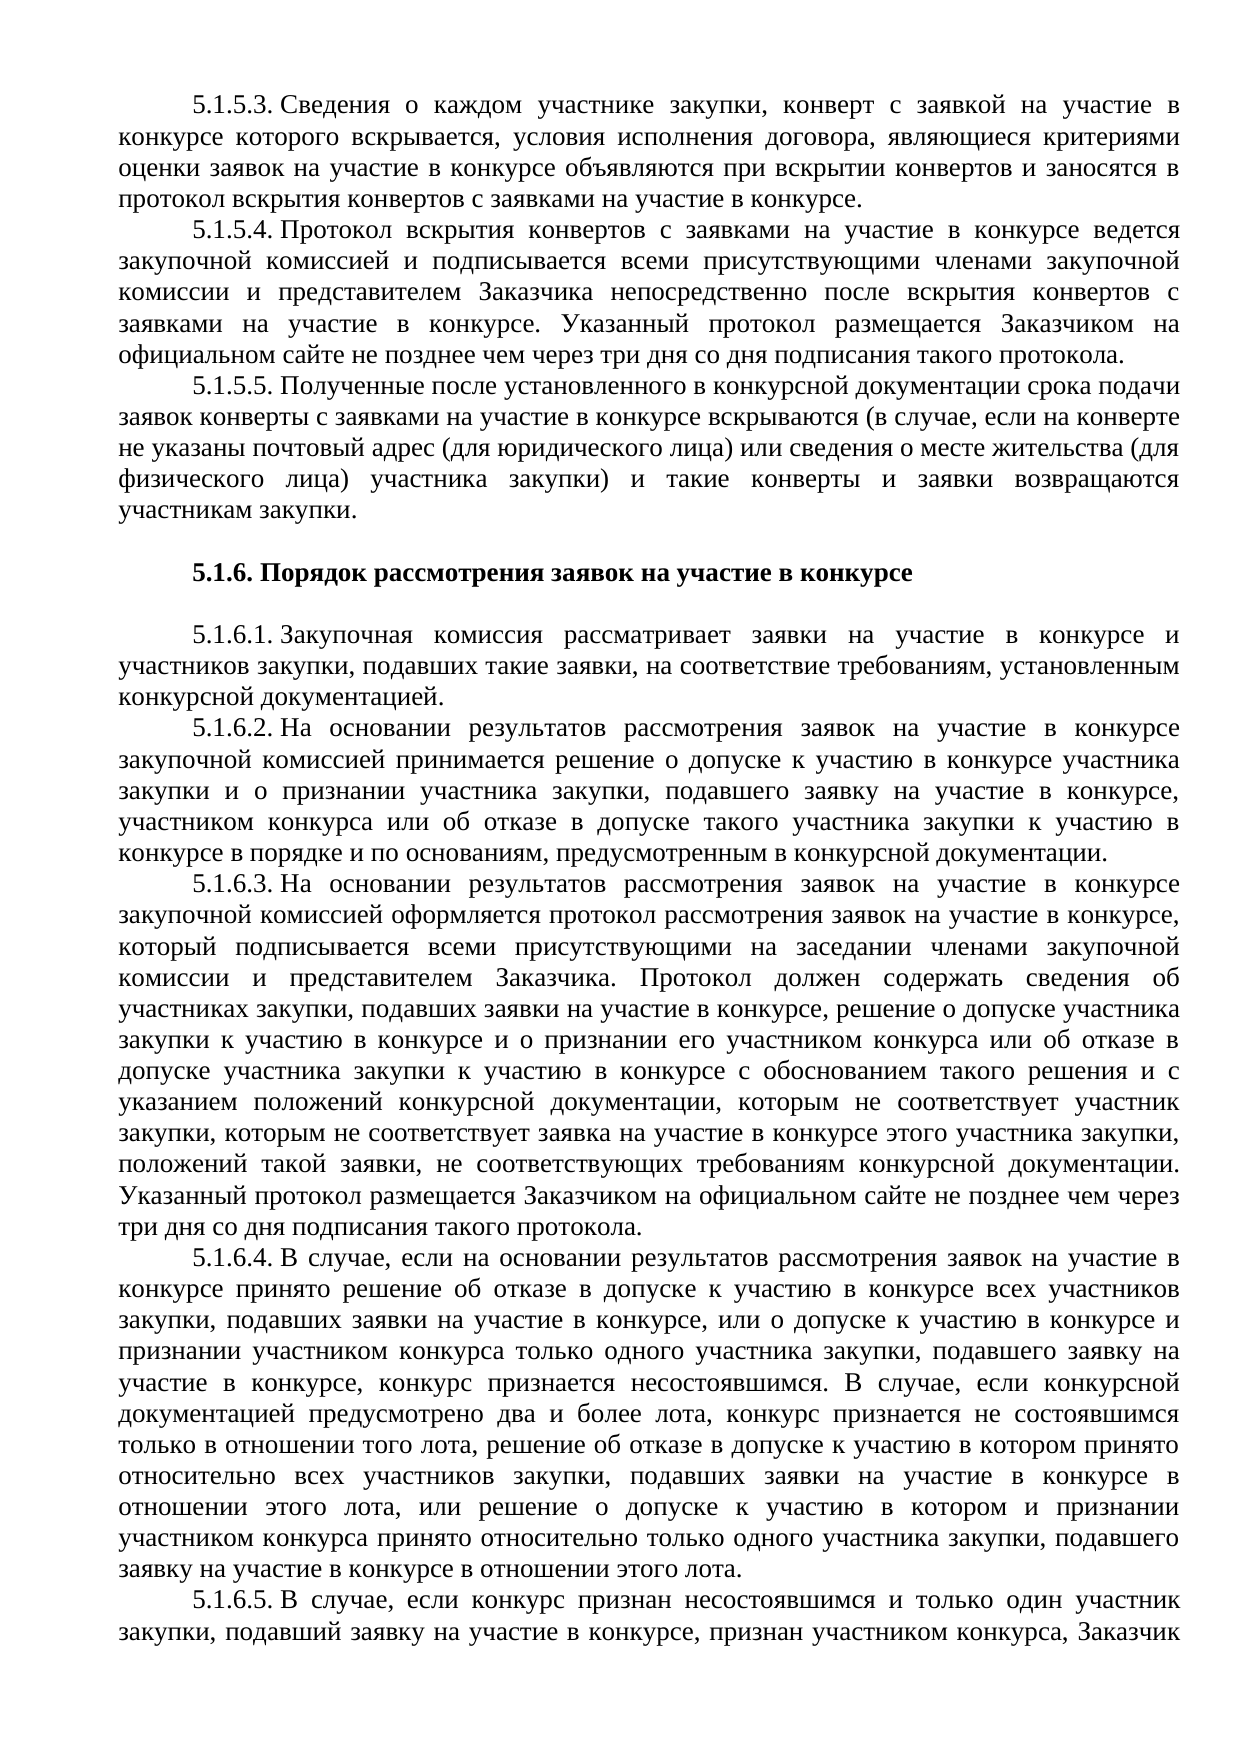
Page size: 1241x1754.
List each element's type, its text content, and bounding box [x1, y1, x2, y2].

text 5.1.6.4. В случае, если на основании результатов рассмотрения заявок на участие в конкурсе принято решение об отказе в допуске к участию в конкурсе всех участников закупки, подавших заявки на участие в конкурсе, или о допуске к участию в конкурсе и признании участником конкурса только одного участника закупки, подавшего заявку на участие в конкурсе, конкурс признается несостоявшимся. В случае, если конкурсной документацией предусмотрено два и более лота, конкурс признается не состоявшимся только в отношении того лота, решение об отказе в допуске к участию в котором принято относительно всех участников закупки, подавших заявки на участие в конкурсе в отношении этого лота, или решение о допуске к участию в котором и признании участником конкурса принято относительно только одного участника закупки, подавшего заявку на участие в конкурсе в отношении этого лота. [118, 1241, 1181, 1584]
text 5.1.5.4. Протокол вскрытия конвертов с заявками на участие в конкурсе ведется закупочной комиссией и подписывается всеми присутствующими членами закупочной комиссии и представителем Заказчика непосредственно после вскрытия конвертов с заявками на участие в конкурсе. Указанный протокол размещается Заказчиком на официальном сайте не позднее чем через три дня со дня подписания такого протокола. [118, 213, 1181, 369]
text 5.1.5.5. Полученные после установленного в конкурсной документации срока подачи заявок конверты с заявками на участие в конкурсе вскрываются (в случае, если на конверте не указаны почтовый адрес (для юридического лица) или сведения о месте жительства (для физического лица) участника закупки) и такие конверты и заявки возвращаются участникам закупки. [118, 369, 1181, 525]
text 5.1.6.3. На основании результатов рассмотрения заявок на участие в конкурсе закупочной комиссией оформляется протокол рассмотрения заявок на участие в конкурсе, который подписывается всеми присутствующими на заседании членами закупочной комиссии и представителем Заказчика. Протокол должен содержать сведения об участниках закупки, подавших заявки на участие в конкурсе, решение о допуске участника закупки к участию в конкурсе и о признании его участником конкурса или об отказе в допуске участника закупки к участию в конкурсе с обоснованием такого решения и с указанием положений конкурсной документации, которым не соответствует участник закупки, которым не соответствует заявка на участие в конкурсе этого участника закупки, положений такой заявки, не соответствующих требованиям конкурсной документации. Указанный протокол размещается Заказчиком на официальном сайте не позднее чем через три дня со дня подписания такого протокола. [118, 867, 1181, 1241]
text 5.1.6.1. Закупочная комиссия рассматривает заявки на участие в конкурсе и участников закупки, подавших такие заявки, на соответствие требованиям, установленным конкурсной документацией. [118, 618, 1181, 712]
text 5.1.6.2. На основании результатов рассмотрения заявок на участие в конкурсе закупочной комиссией принимается решение о допуске к участию в конкурсе участника закупки и о признании участника закупки, подавшего заявку на участие в конкурсе, участником конкурса или об отказе в допуске такого участника закупки к участию в конкурсе в порядке и по основаниям, предусмотренным в конкурсной документации. [118, 712, 1181, 867]
text 5.1.5.3. Сведения о каждом участнике закупки, конверт с заявкой на участие в конкурсе которого вскрывается, условия исполнения договора, являющиеся критериями оценки заявок на участие в конкурсе объявляются при вскрытии конвертов и заносятся в протокол вскрытия конвертов с заявками на участие в конкурсе. [118, 89, 1181, 213]
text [118, 1584, 1181, 1646]
text 5.1.6. Порядок рассмотрения заявок на участие в конкурсе [118, 556, 1181, 587]
